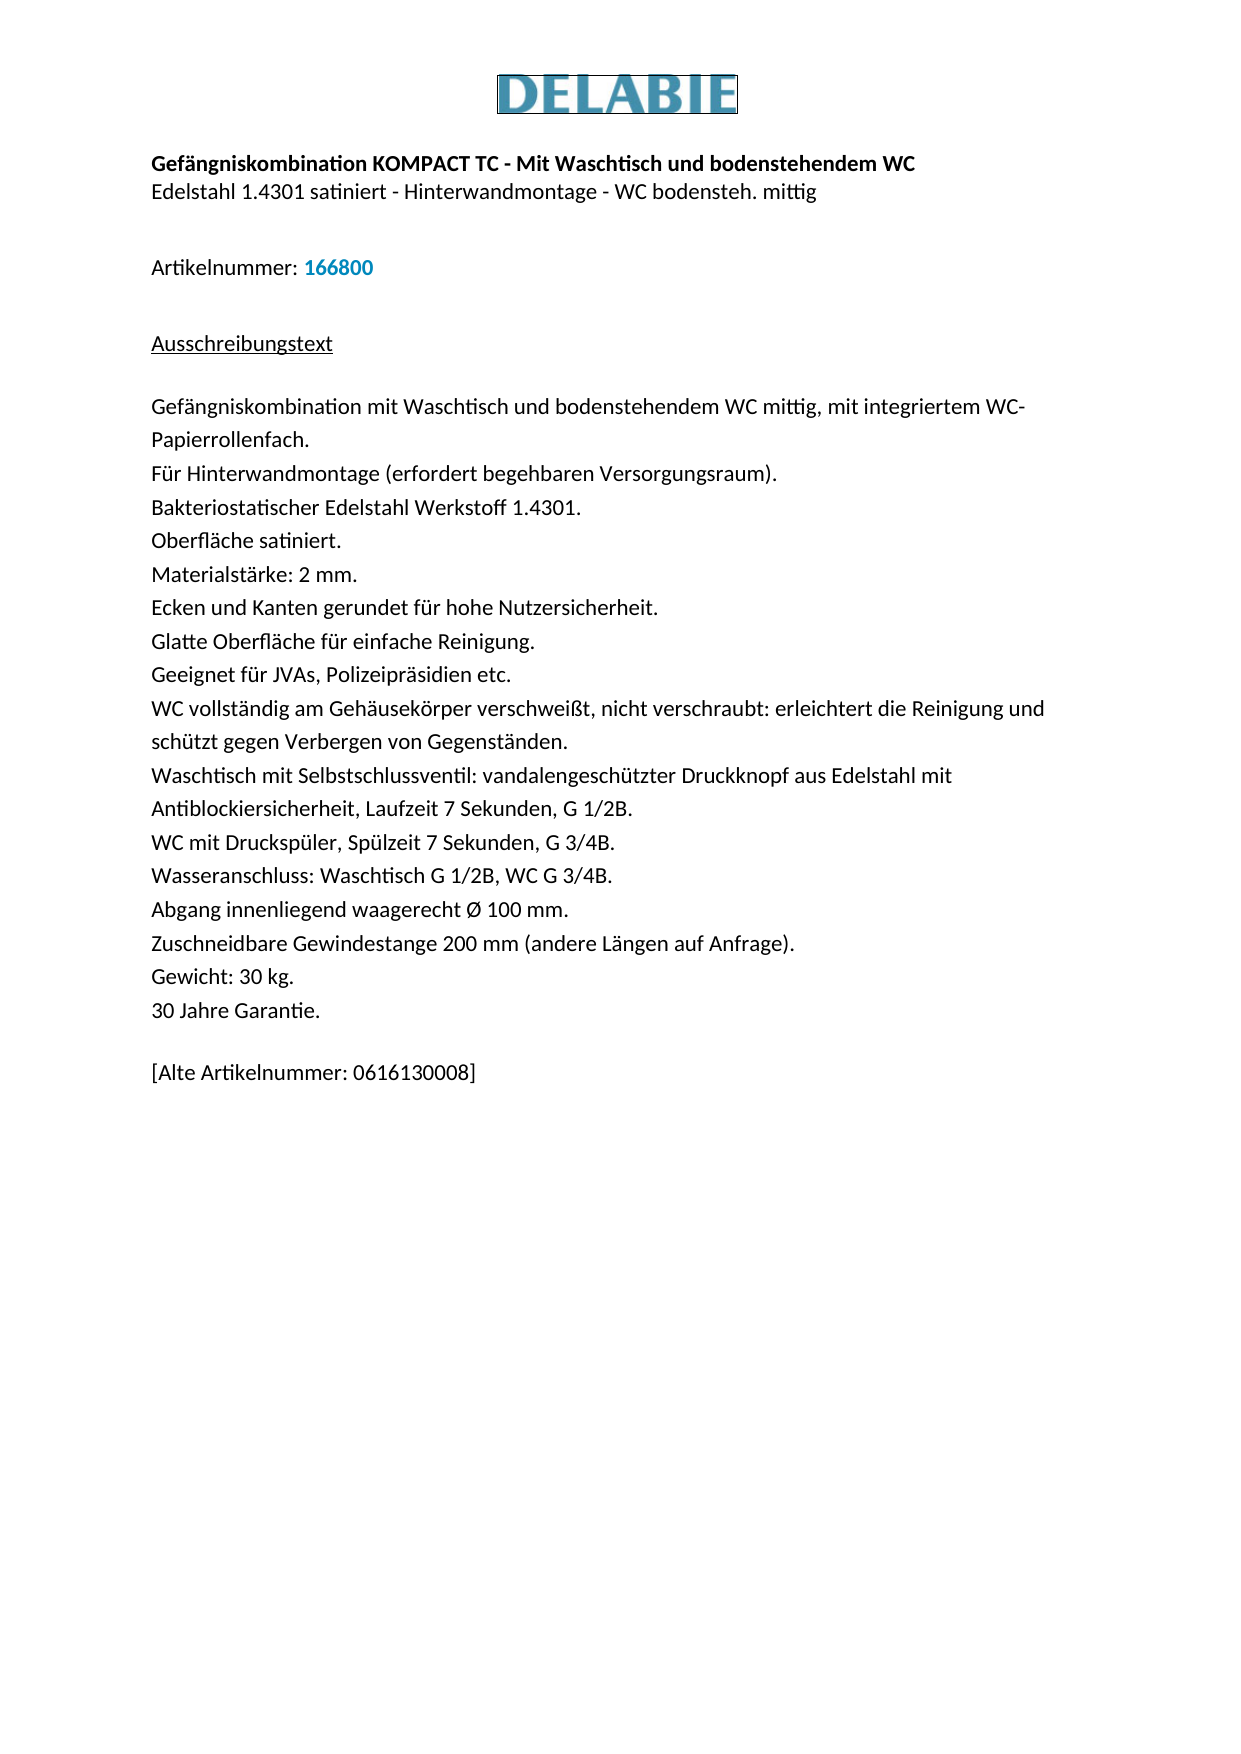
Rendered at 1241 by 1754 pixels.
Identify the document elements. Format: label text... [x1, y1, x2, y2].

text Bakteriostatischer Edelstahl Werkstoff 1.4301. [151, 493, 1084, 521]
text Artikelnummer: 166800 [151, 253, 1084, 281]
text Glatte Oberfläche für einfache Reinigung. [151, 627, 1084, 655]
text WC vollständig am Gehäusekörper verschweißt, nicht verschraubt: erleichtert die Reinigung und schützt gegen Verbergen von Gegenständen. [151, 694, 1084, 755]
text Gefängniskombination KOMPACT TC - Mit Waschtisch und bodenstehendem WC [151, 149, 1084, 177]
text Edelstahl 1.4301 satiniert - Hinterwandmontage - WC bodensteh. mittig [151, 177, 1084, 205]
text Materialstärke: 2 mm. [151, 560, 1084, 588]
text Gefängniskombination mit Waschtisch und bodenstehendem WC mittig, mit integriertem WC-Papierrollenfach. [151, 392, 1084, 453]
text Gewicht: 30 kg. [151, 962, 1084, 990]
text Ecken und Kanten gerundet für hohe Nutzersicherheit. [151, 593, 1084, 621]
text Ausschreibungstext [151, 329, 1084, 357]
text Waschtisch mit Selbstschlussventil: vandalengeschützter Druckknopf aus Edelstahl mit Antiblockiersicherheit, Laufzeit 7 Sekunden, G 1/2B. [151, 761, 1084, 822]
text 30 Jahre Garantie. [151, 996, 1084, 1024]
text Geeignet für JVAs, Polizeipräsidien etc. [151, 660, 1084, 688]
picture [498, 76, 737, 113]
text Für Hinterwandmontage (erfordert begehbaren Versorgungsraum). [151, 459, 1084, 487]
text Zuschneidbare Gewindestange 200 mm (andere Längen auf Anfrage). [151, 929, 1084, 957]
text Oberfläche satiniert. [151, 526, 1084, 554]
text Wasseranschluss: Waschtisch G 1/2B, WC G 3/4B. [151, 862, 1084, 889]
text [Alte Artikelnummer: 0616130008] [151, 1058, 1084, 1086]
text WC mit Druckspüler, Spülzeit 7 Sekunden, G 3/4B. [151, 828, 1084, 856]
text Abgang innenliegend waagerecht Ø 100 mm. [151, 895, 1084, 923]
